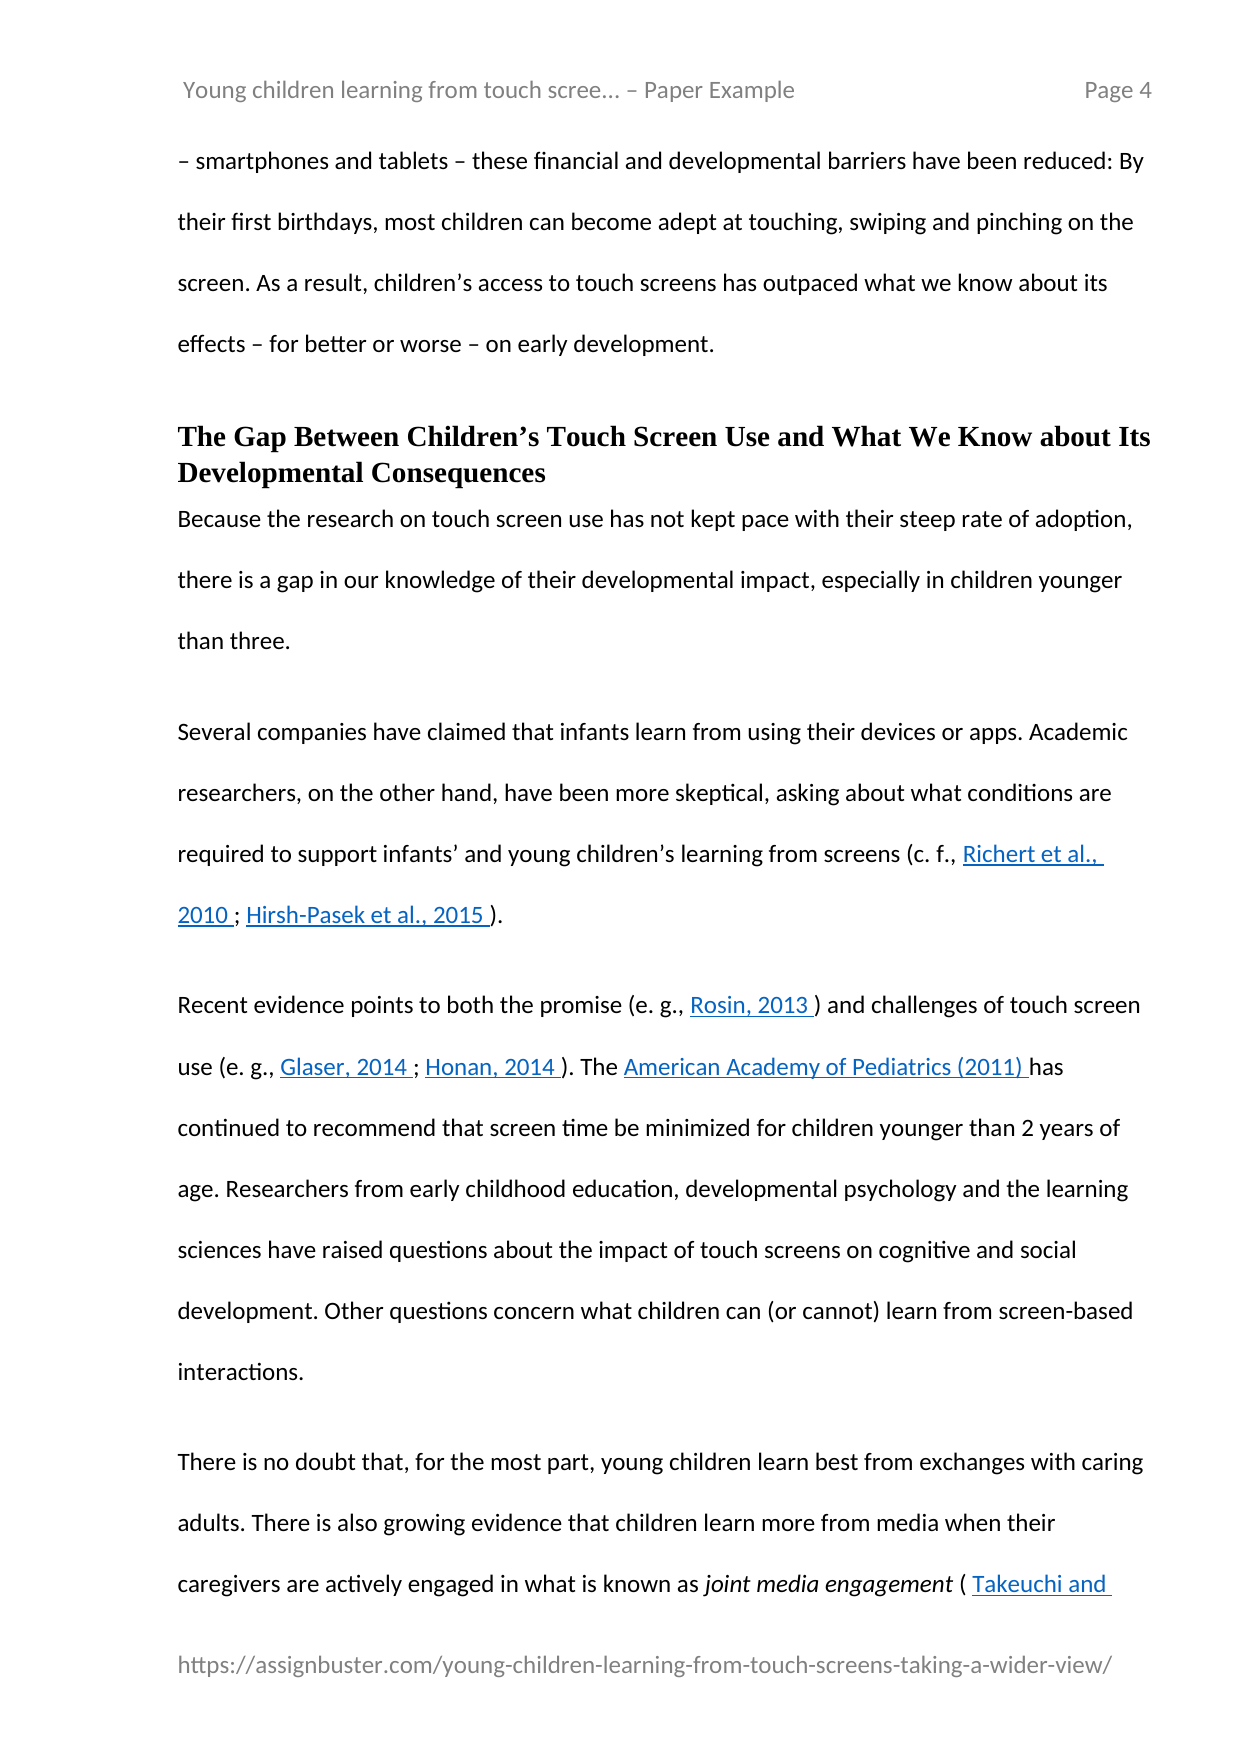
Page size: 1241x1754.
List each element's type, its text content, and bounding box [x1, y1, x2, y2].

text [177, 1446, 1152, 1599]
text Recent evidence points to both the promise (e. g., Rosin, 2013 ) and challenges of touch screen use (e. g., Glaser, 2014 ; Honan, 2014 ). The American Academy of Pediatrics (2011) has continued to recommend that screen time be minimized for children younger than 2 years of age. Researchers from early childhood education, developmental psychology and the learning sciences have raised questions about the impact of touch screens on cognitive and social development. Other questions concern what children can (or cannot) learn from screen-based interactions. [177, 990, 1152, 1386]
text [177, 145, 1152, 359]
subtitle The Gap Between Children’s Touch Screen Use and What We Know about Its Developmental Consequences [177, 419, 1152, 488]
text Because the research on touch screen use has not kept pace with their steep rate of adoption, there is a gap in our knowledge of their developmental impact, especially in children younger than three. [177, 503, 1152, 656]
text Several companies have claimed that infants learn from using their devices or apps. Academic researchers, on the other hand, have been more skeptical, asking about what conditions are required to support infants’ and young children’s learning from screens (c. f., Richert et al., 2010 ; Hirsh-Pasek et al., 2015 ). [177, 716, 1152, 930]
